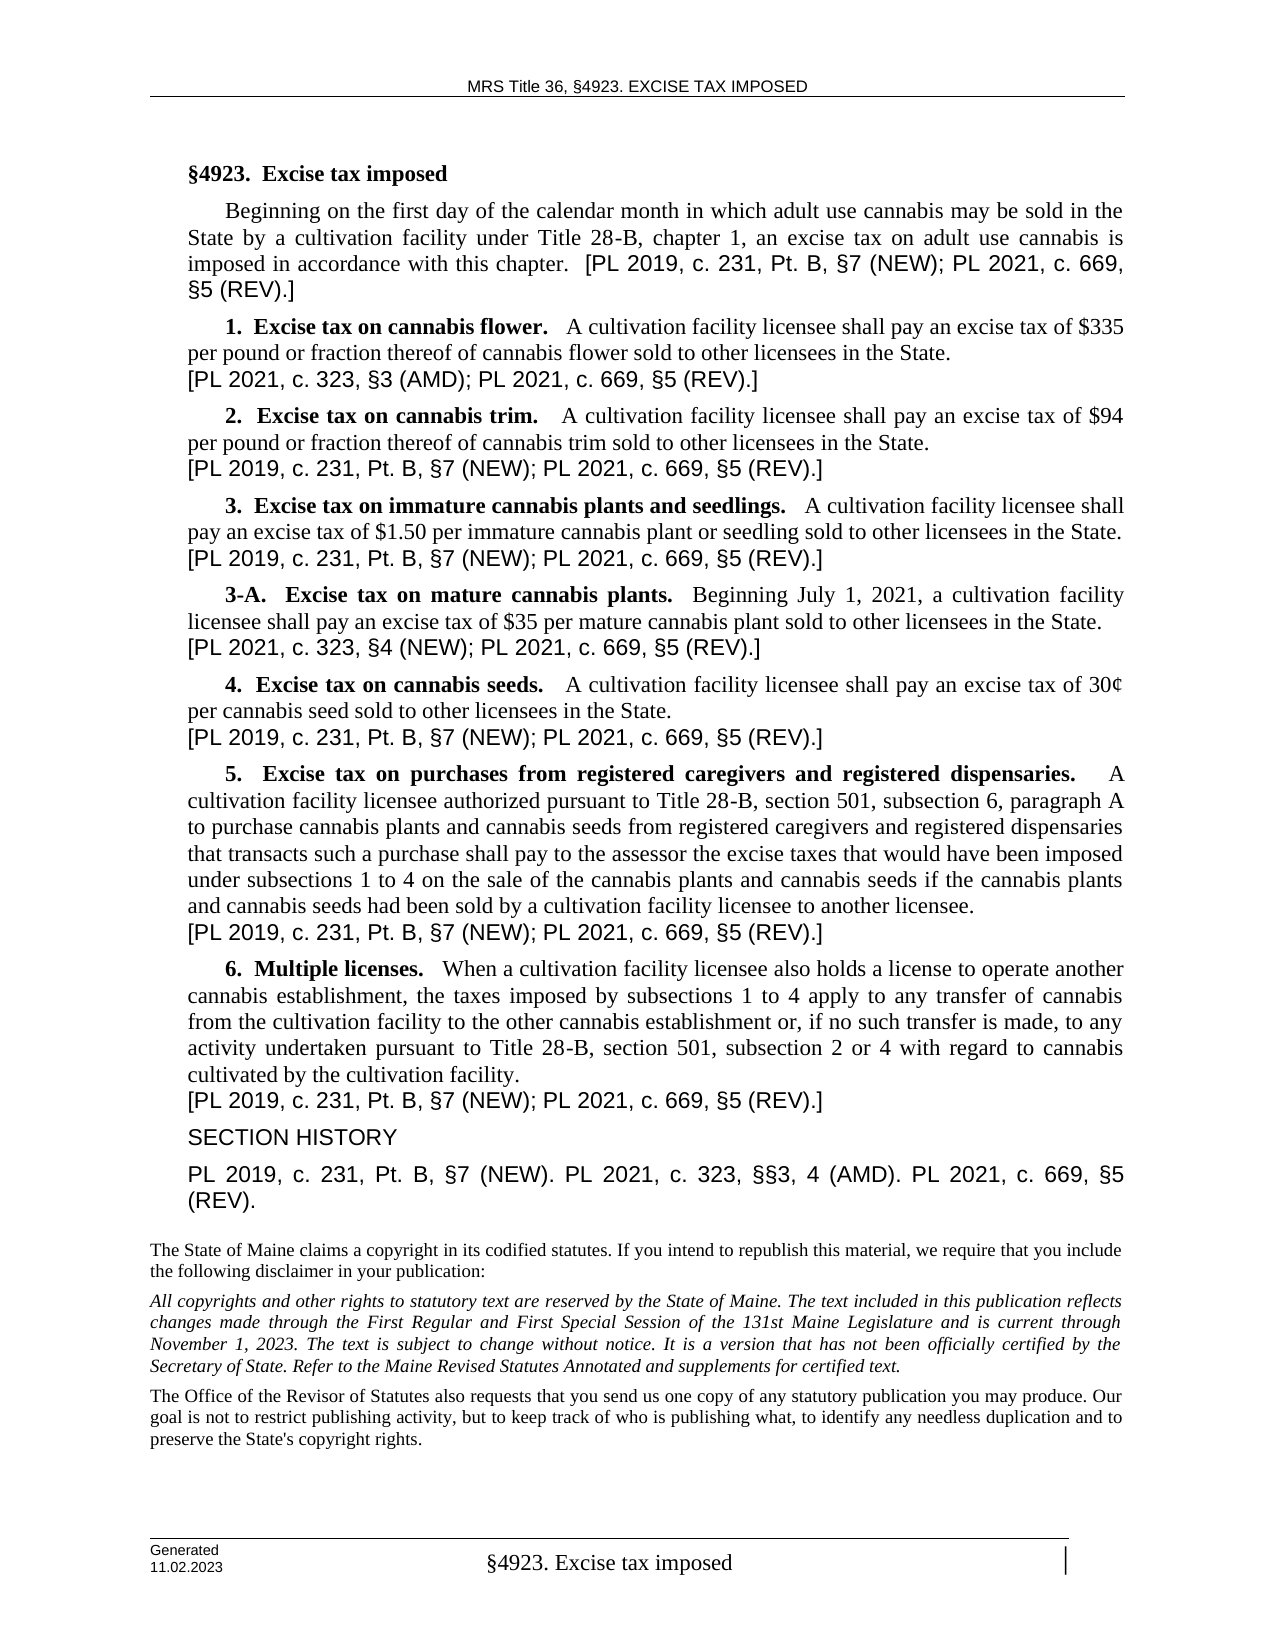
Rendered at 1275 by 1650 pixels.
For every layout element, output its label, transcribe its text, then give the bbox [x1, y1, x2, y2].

text Beginning on the first day of the calendar month in which adult use cannabis may be sold in the State by a cultivation facility under Title 28‑B, chapter 1, an excise tax on adult use cannabis is imposed in accordance with this chapter. [PL 2019, c. 231, Pt. B, §7 (NEW); PL 2021, c. 669, §5 (REV).] [187, 197, 1125, 303]
text PL 2019, c. 231, Pt. B, §7 (NEW). PL 2021, c. 323, §§3, 4 (AMD). PL 2021, c. 669, §5 (REV). [187, 1161, 1125, 1213]
text 3-A. Excise tax on mature cannabis plants. Beginning July 1, 2021, a cultivation facility licensee shall pay an excise tax of $35 per mature cannabis plant sold to other licensees in the State. [187, 582, 1125, 634]
text 3. Excise tax on immature cannabis plants and seedlings. A cultivation facility licensee shall pay an excise tax of $1.50 per immature cannabis plant or seedling sold to other licensees in the State. [187, 492, 1125, 545]
text §4923. Excise tax imposed [187, 160, 1125, 187]
text 6. Multiple licenses. When a cultivation facility licensee also holds a license to operate another cannabis establishment, the taxes imposed by subsections 1 to 4 apply to any transfer of cannabis from the cultivation facility to the other cannabis establishment or, if no such transfer is made, to any activity undertaken pursuant to Title 28‑B, section 501, subsection 2 or 4 with regard to cannabis cultivated by the cultivation facility. [187, 955, 1125, 1087]
text The Office of the Revisor of Statutes also requests that you send us one copy of any statutory publication you may produce. Our goal is not to restrict publishing activity, but to keep track of who is publishing what, to identify any needless duplication and to preserve the State's copyright rights. [150, 1384, 1125, 1449]
text [PL 2019, c. 231, Pt. B, §7 (NEW); PL 2021, c. 669, §5 (REV).] [187, 919, 1125, 945]
text 4. Excise tax on cannabis seeds. A cultivation facility licensee shall pay an excise tax of 30¢ per cannabis seed sold to other licensees in the State. [187, 671, 1125, 724]
text [PL 2021, c. 323, §3 (AMD); PL 2021, c. 669, §5 (REV).] [187, 366, 1125, 392]
text [PL 2021, c. 323, §4 (NEW); PL 2021, c. 669, §5 (REV).] [187, 634, 1125, 661]
text 2. Excise tax on cannabis trim. A cultivation facility licensee shall pay an excise tax of $94 per pound or fraction thereof of cannabis trim sold to other licensees in the State. [187, 403, 1125, 455]
text SECTION HISTORY [187, 1124, 1125, 1150]
text All copyrights and other rights to statutory text are reserved by the State of Maine. The text included in this publication reflects changes made through the First Regular and First Special Session of the 131st Maine Legislature and is current through November 1, 2023 . The text is subject to change without notice. It is a version that has not been officially certified by the Secretary of State. Refer to the Maine Revised Statutes Annotated and supplements for certified text. [150, 1290, 1125, 1376]
text [PL 2019, c. 231, Pt. B, §7 (NEW); PL 2021, c. 669, §5 (REV).] [187, 724, 1125, 750]
text [PL 2019, c. 231, Pt. B, §7 (NEW); PL 2021, c. 669, §5 (REV).] [187, 1087, 1125, 1113]
text 1. Excise tax on cannabis flower. A cultivation facility licensee shall pay an excise tax of $335 per pound or fraction thereof of cannabis flower sold to other licensees in the State. [187, 313, 1125, 366]
text The State of Maine claims a copyright in its codified statutes. If you intend to republish this material, we require that you include the following disclaimer in your publication: [150, 1238, 1125, 1282]
text 5. Excise tax on purchases from registered caregivers and registered dispensaries. A cultivation facility licensee authorized pursuant to Title 28‑B, section 501, subsection 6, paragraph A to purchase cannabis plants and cannabis seeds from registered caregivers and registered dispensaries that transacts such a purchase shall pay to the assessor the excise taxes that would have been imposed under subsections 1 to 4 on the sale of the cannabis plants and cannabis seeds if the cannabis plants and cannabis seeds had been sold by a cultivation facility licensee to another licensee. [187, 761, 1125, 919]
text [PL 2019, c. 231, Pt. B, §7 (NEW); PL 2021, c. 669, §5 (REV).] [187, 455, 1125, 482]
text [PL 2019, c. 231, Pt. B, §7 (NEW); PL 2021, c. 669, §5 (REV).] [187, 545, 1125, 571]
